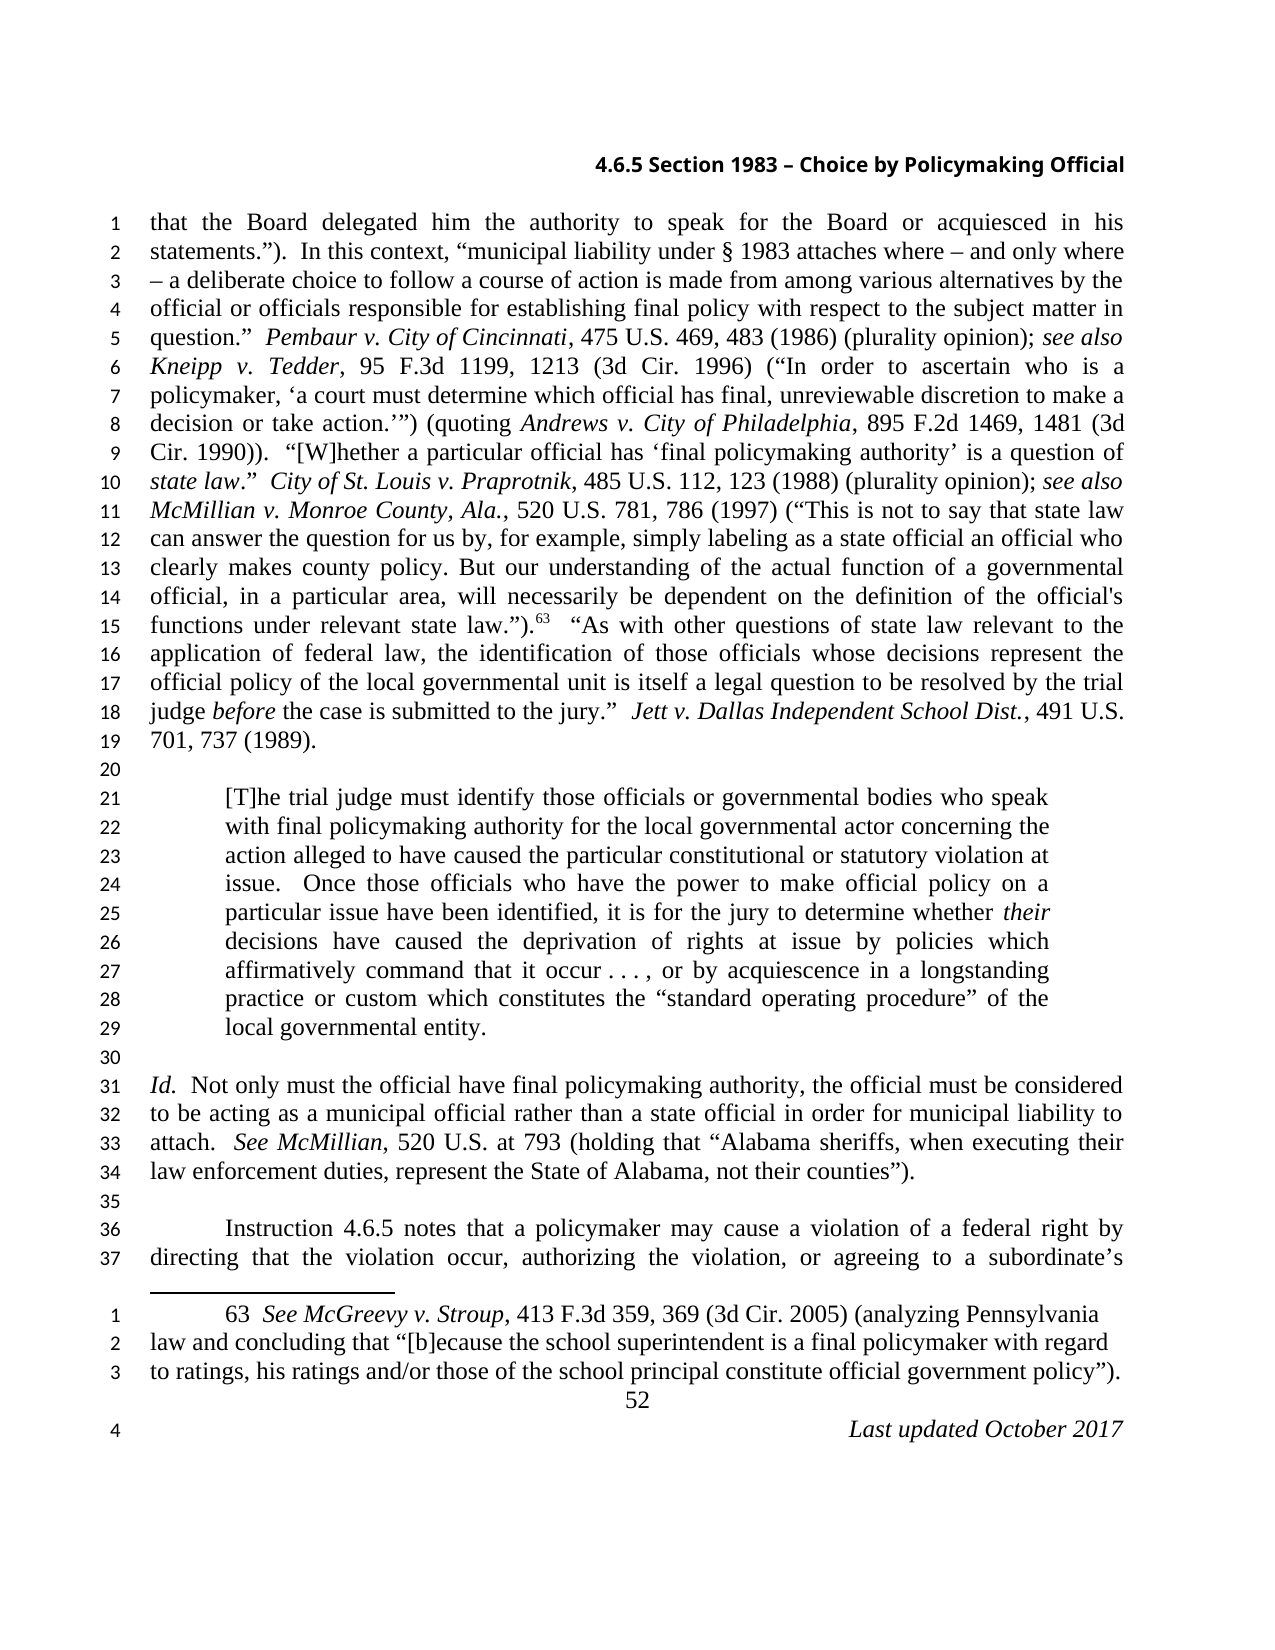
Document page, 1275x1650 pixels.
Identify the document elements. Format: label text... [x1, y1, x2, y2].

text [150, 1213, 1125, 1271]
text Id. Not only must the official have final policymaking authority, the official must be considered to be acting as a municipal official rather than a state official in order for municipal liability to attach. See McMillian, 520 U.S. at 793 (holding that “Alabama sheriffs, when executing their law enforcement duties, represent the State of Alabama, not their counties”). [150, 1070, 1125, 1185]
text [T]he trial judge must identify those officials or governmental bodies who speak with final policymaking authority for the local governmental actor concerning the action alleged to have caused the particular constitutional or statutory violation at issue. Once those officials who have the power to make official policy on a particular issue have been identified, it is for the jury to determine whether their decisions have caused the deprivation of rights at issue by policies which affirmatively command that it occur . . . , or by acquiescence in a longstanding practice or custom which constitutes the “standard operating procedure” of the local governmental entity. [225, 782, 1050, 1041]
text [150, 207, 1125, 753]
